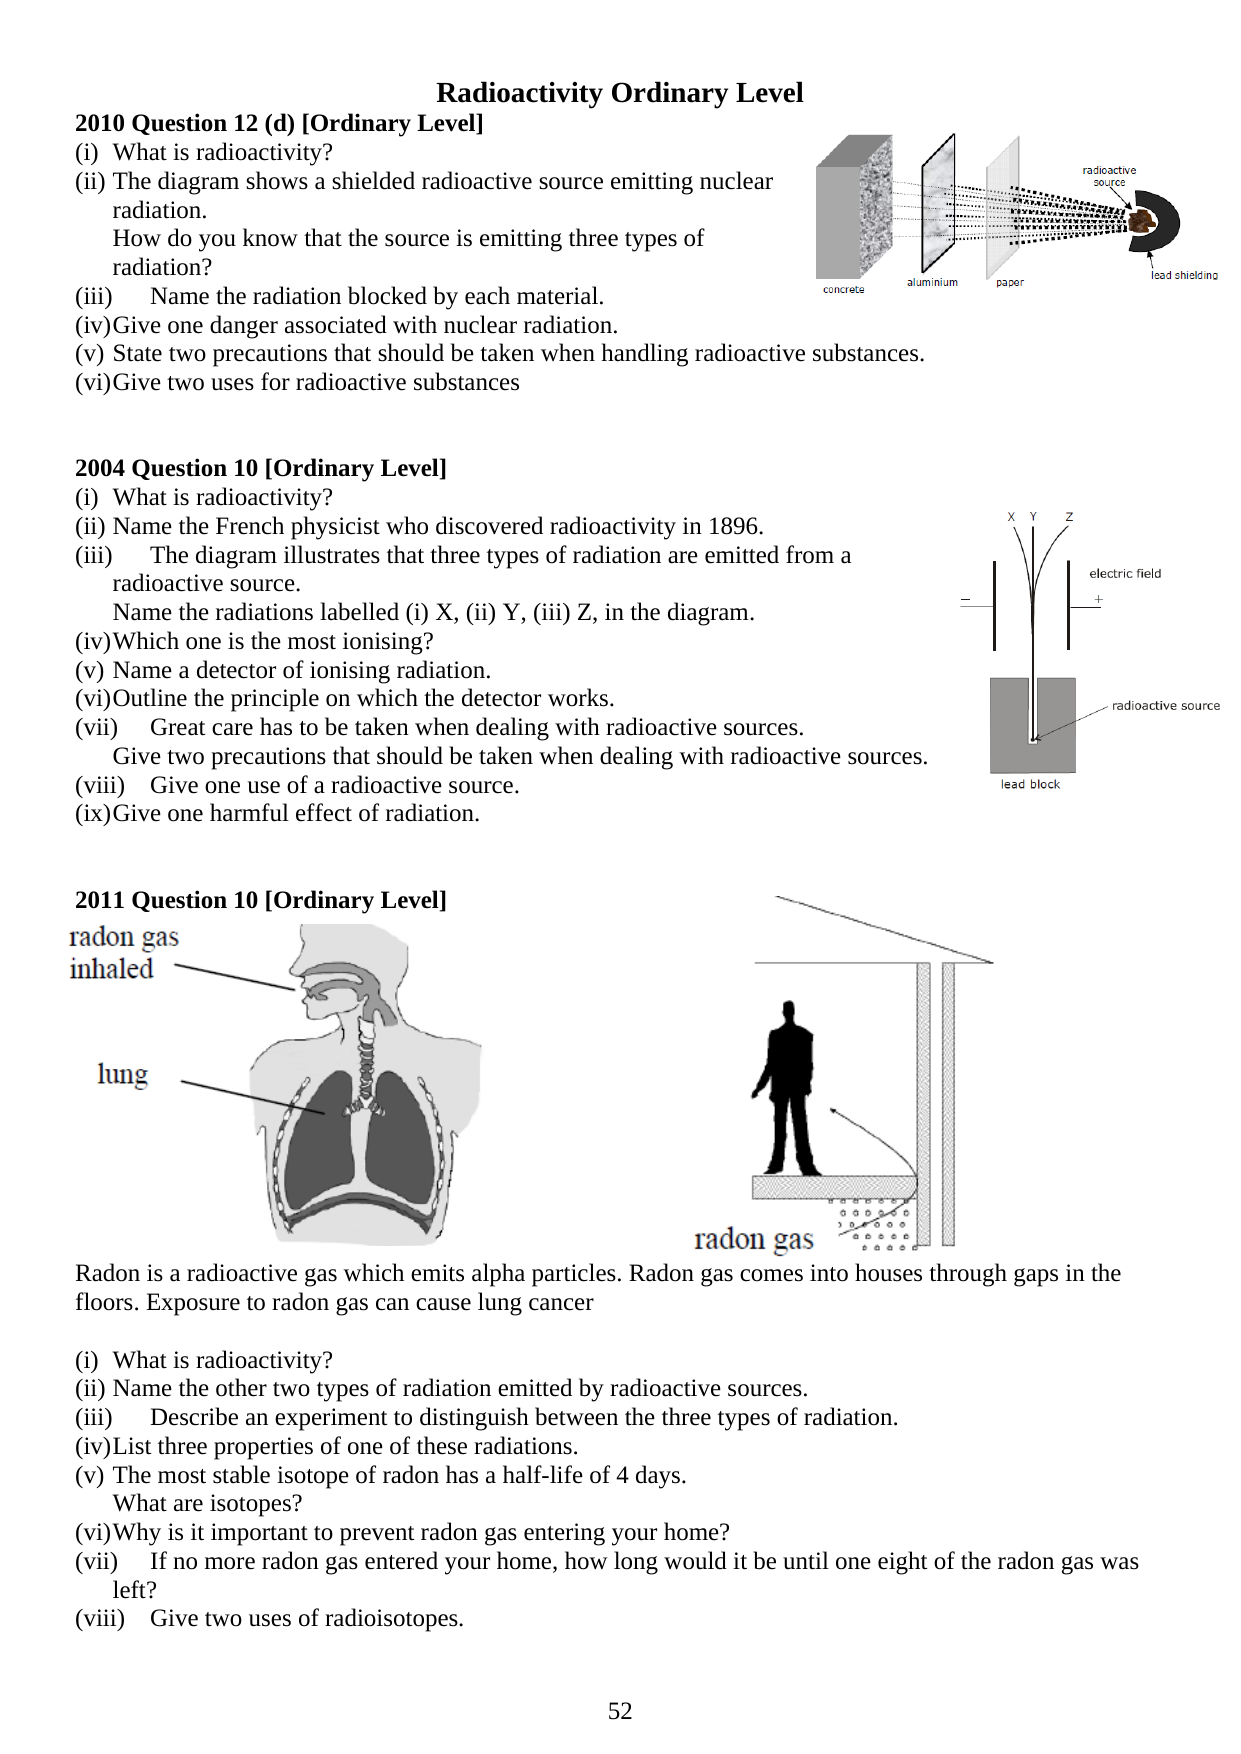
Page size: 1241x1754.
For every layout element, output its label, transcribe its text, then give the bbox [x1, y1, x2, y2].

text Give two precautions that should be taken when dealing with radioactive sources. [112, 741, 957, 770]
list Give two uses of radioisotopes. [75, 1603, 1165, 1632]
list Name a detector of ionising radiation. [75, 655, 957, 683]
list Name the radiation blocked by each material. [75, 281, 1165, 310]
text 2004 Question 10 [Ordinary Level] [75, 453, 1165, 482]
list Describe an experiment to distinguish between the three types of radiation. [75, 1402, 1165, 1431]
text Radon is a radioactive gas which emits alpha particles. Radon gas comes into houses through gaps in the floors. Exposure to radon gas can cause lung cancer [75, 1258, 1165, 1316]
list State two precautions that should be taken when handling radioactive substances. [75, 338, 1165, 367]
list What is radioactivity? [75, 482, 1165, 511]
list Give one harmful effect of radiation. [75, 798, 1165, 827]
list List three properties of one of these radiations. [75, 1431, 1165, 1460]
text Name the radiations labelled (i) X, (ii) Y, (iii) Z, in the diagram. [112, 597, 957, 626]
list Give two uses for radioactive substances [75, 367, 1165, 396]
subtitle Radioactivity Ordinary Level [75, 75, 1165, 108]
list What is radioactivity? [75, 137, 806, 166]
list If no more radon gas entered your home, how long would it be until one eight of the radon gas was left? [75, 1546, 1165, 1603]
list Outline the principle on which the detector works. [75, 683, 957, 712]
list Give one danger associated with nuclear radiation. [75, 310, 1165, 338]
text 2010 Question 12 (d) [Ordinary Level] [75, 108, 1165, 137]
list Name the French physicist who discovered radioactivity in 1896. [75, 511, 957, 540]
list Name the other two types of radiation emitted by radioactive sources. [75, 1373, 1165, 1402]
text 2011 Question 10 [Ordinary Level] [75, 885, 1165, 913]
text How do you know that the source is emitting three types of radiation? [112, 223, 806, 281]
list Great care has to be taken when dealing with radioactive sources. [75, 712, 957, 741]
list The most stable isotope of radon has a half-life of 4 days. What are isotopes? [75, 1460, 1165, 1517]
list The diagram illustrates that three types of radiation are emitted from a radioactive source. [75, 540, 957, 597]
list The diagram shows a shielded radioactive source emitting nuclear radiation. [75, 166, 806, 223]
list Which one is the most ionising? [75, 626, 957, 655]
list What is radioactivity? [75, 1345, 1165, 1373]
list Give one use of a radioactive source. [75, 770, 1165, 798]
list Why is it important to prevent radon gas entering your home? [75, 1517, 1165, 1546]
